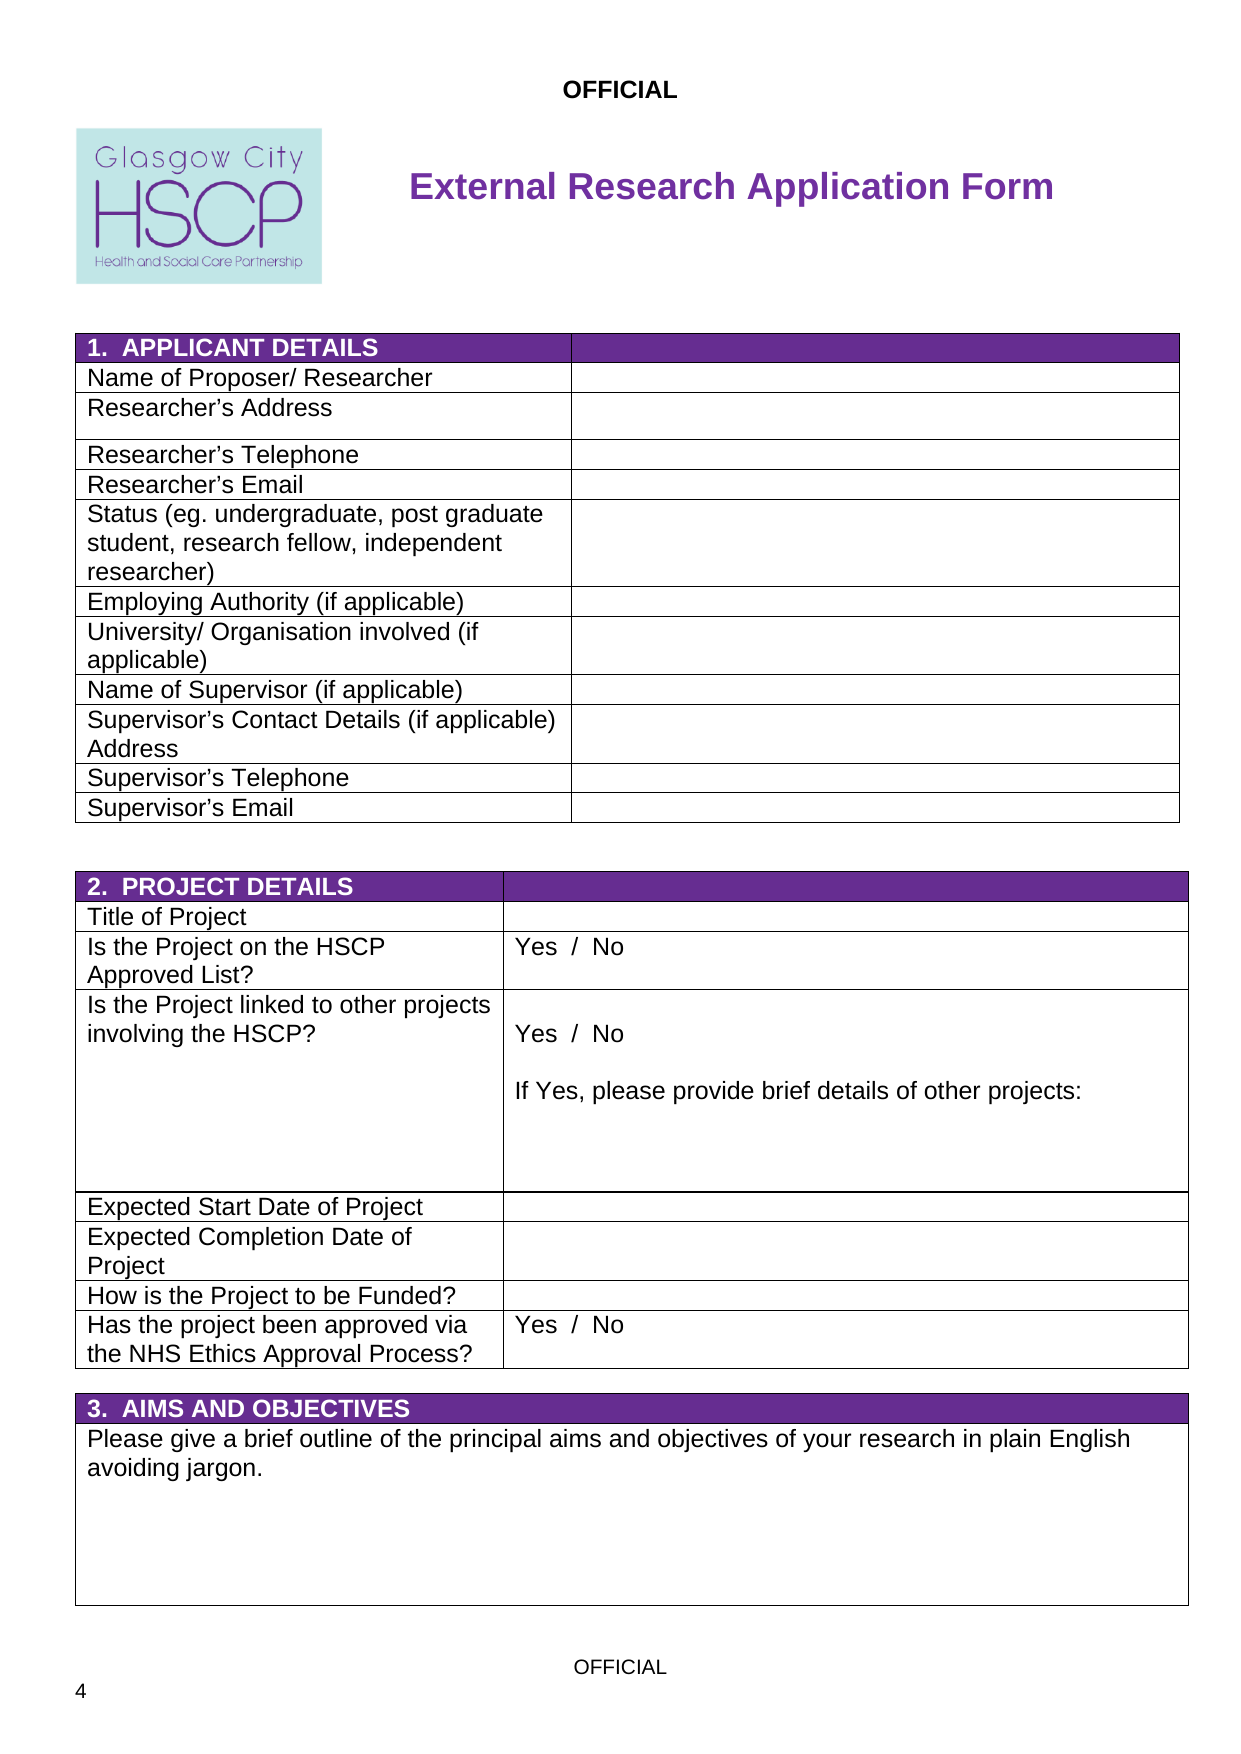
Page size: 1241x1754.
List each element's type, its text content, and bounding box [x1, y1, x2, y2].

table_cell [572, 393, 1179, 439]
table_header 2. PROJECT DETAILS [76, 872, 503, 901]
table_cell How is the Project to be Funded? [76, 1281, 503, 1309]
table_cell [504, 902, 1188, 931]
table_cell [572, 440, 1179, 469]
table_cell [572, 705, 1179, 762]
table_cell Employing Authority (if applicable) [76, 587, 571, 616]
table_cell Expected Completion Date of Project [76, 1222, 503, 1280]
table_cell Has the project been approved via the NHS Ethics Approval Process? [76, 1311, 503, 1368]
table_header 3. AIMS AND OBJECTIVES [76, 1394, 1188, 1423]
table_cell [572, 500, 1179, 586]
table_cell [572, 587, 1179, 616]
table_header [572, 334, 1179, 362]
table_cell Title of Project [76, 902, 503, 931]
table_cell [504, 1281, 1188, 1309]
picture [75, 127, 323, 285]
table_cell Is the Project on the HSCP Approved List? [76, 932, 503, 989]
table_cell University/ Organisation involved (if applicable) [76, 617, 571, 674]
table_cell [572, 470, 1179, 498]
table_cell Supervisor’s Contact Details (if applicable) Address [76, 705, 571, 762]
table_cell Expected Start Date of Project [76, 1193, 503, 1221]
table_cell Yes / No [504, 1311, 1188, 1368]
table_header [504, 872, 1188, 901]
table_cell [572, 675, 1179, 704]
table_cell [572, 793, 1179, 822]
table_cell Researcher’s Email [76, 470, 571, 498]
table_cell Name of Supervisor (if applicable) [76, 675, 571, 704]
table_cell [504, 1193, 1188, 1221]
table_cell [572, 363, 1179, 392]
table_cell Yes / No [504, 932, 1188, 989]
table_header 1. APPLICANT DETAILS [76, 334, 571, 362]
table_cell Supervisor’s Email [76, 793, 571, 822]
table_cell [572, 764, 1179, 792]
table_cell [504, 1222, 1188, 1280]
table_cell [572, 617, 1179, 674]
table_cell Status (eg. undergraduate, post graduate student, research fellow, independent researcher) [76, 500, 571, 586]
table_cell Researcher’s Telephone [76, 440, 571, 469]
table_cell Researcher’s Address [76, 393, 571, 439]
table_cell Please give a brief outline of the principal aims and objectives of your research in plain English avoiding jargon. [76, 1424, 1188, 1605]
table_cell Yes / No If Yes, please provide brief details of other projects: [504, 990, 1188, 1191]
table_cell Name of Proposer/ Researcher [76, 363, 571, 392]
table_cell Supervisor’s Telephone [76, 764, 571, 792]
table_cell Is the Project linked to other projects involving the HSCP? [76, 990, 503, 1191]
